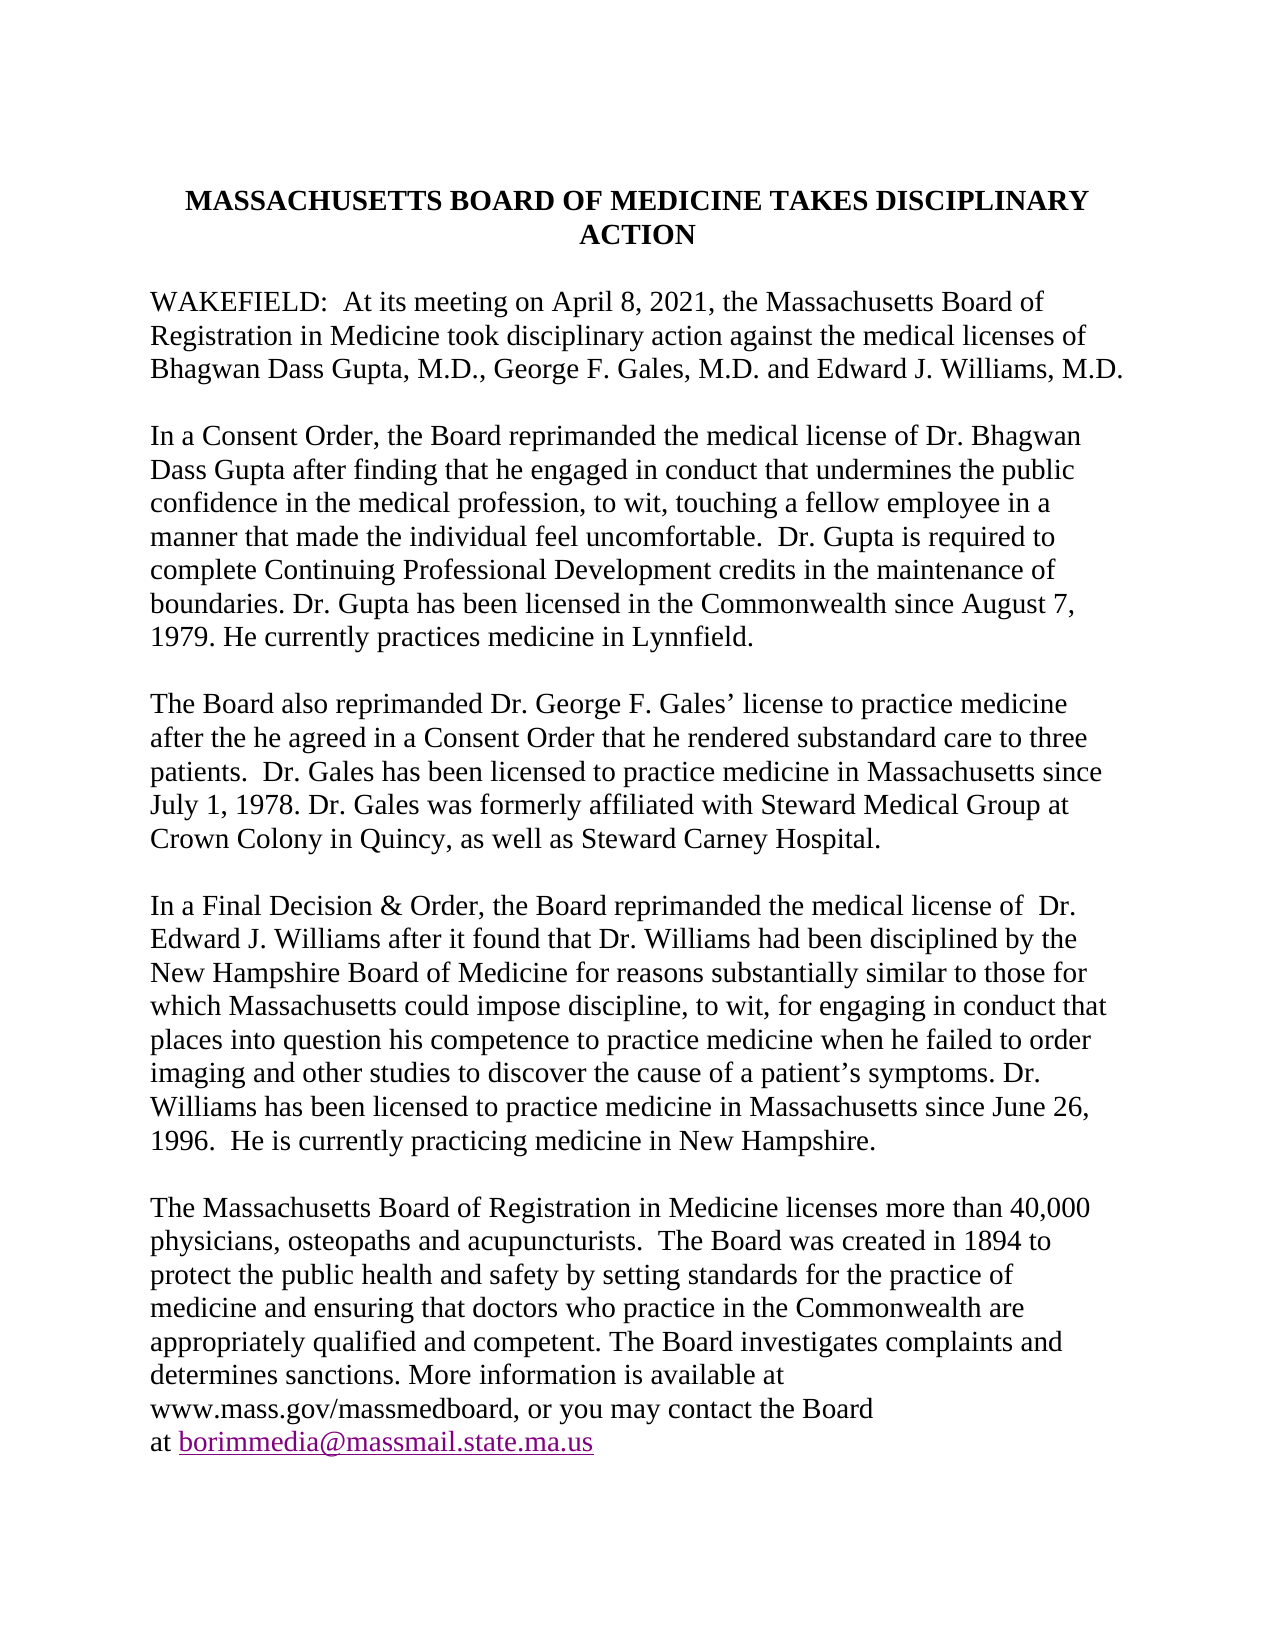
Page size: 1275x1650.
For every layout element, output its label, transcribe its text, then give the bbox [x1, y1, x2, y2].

text WAKEFIELD: At its meeting on April 8, 2021, the Massachusetts Board of Registration in Medicine took disciplinary action against the medical licenses of Bhagwan Dass Gupta, M.D., George F. Gales, M.D. and Edward J. Williams, M.D. [150, 284, 1125, 385]
text The Board also reprimanded Dr. George F. Gales’ license to practice medicine after the he agreed in a Consent Order that he rendered substandard care to three patients. Dr. Gales has been licensed to practice medicine in Massachusetts since July 1, 1978. Dr. Gales was formerly affiliated with Steward Medical Group at Crown Colony in Quincy, as well as Steward Carney Hospital. [150, 687, 1125, 854]
text MASSACHUSETTS BOARD OF MEDICINE TAKES DISCIPLINARY ACTION [150, 183, 1125, 251]
text The Massachusetts Board of Registration in Medicine licenses more than 40,000 physicians, osteopaths and acupuncturists. The Board was created in 1894 to protect the public health and safety by setting standards for the practice of medicine and ensuring that doctors who practice in the Commonwealth are appropriately qualified and competent. The Board investigates complaints and determines sanctions. More information is available at www.mass.gov/massmedboard, or you may contact the Board at borimmedia@massmail.state.ma.us [150, 1190, 1125, 1458]
text In a Final Decision & Order, the Board reprimanded the medical license of Dr. Edward J. Williams after it found that Dr. Williams had been disciplined by the New Hampshire Board of Medicine for reasons substantially similar to those for which Massachusetts could impose discipline, to wit, for engaging in conduct that places into question his competence to practice medicine when he failed to order imaging and other studies to discover the cause of a patient’s symptoms. Dr. Williams has been licensed to practice medicine in Massachusetts since June 26, 1996. He is currently practicing medicine in New Hampshire. [150, 888, 1125, 1156]
text In a Consent Order, the Board reprimanded the medical license of Dr. Bhagwan Dass Gupta after finding that he engaged in conduct that undermines the public confidence in the medical profession, to wit, touching a fellow employee in a manner that made the individual feel uncomfortable. Dr. Gupta is required to complete Continuing Professional Development credits in the maintenance of boundaries. Dr. Gupta has been licensed in the Commonwealth since August 7, 1979. He currently practices medicine in Lynnfield. [150, 418, 1125, 653]
